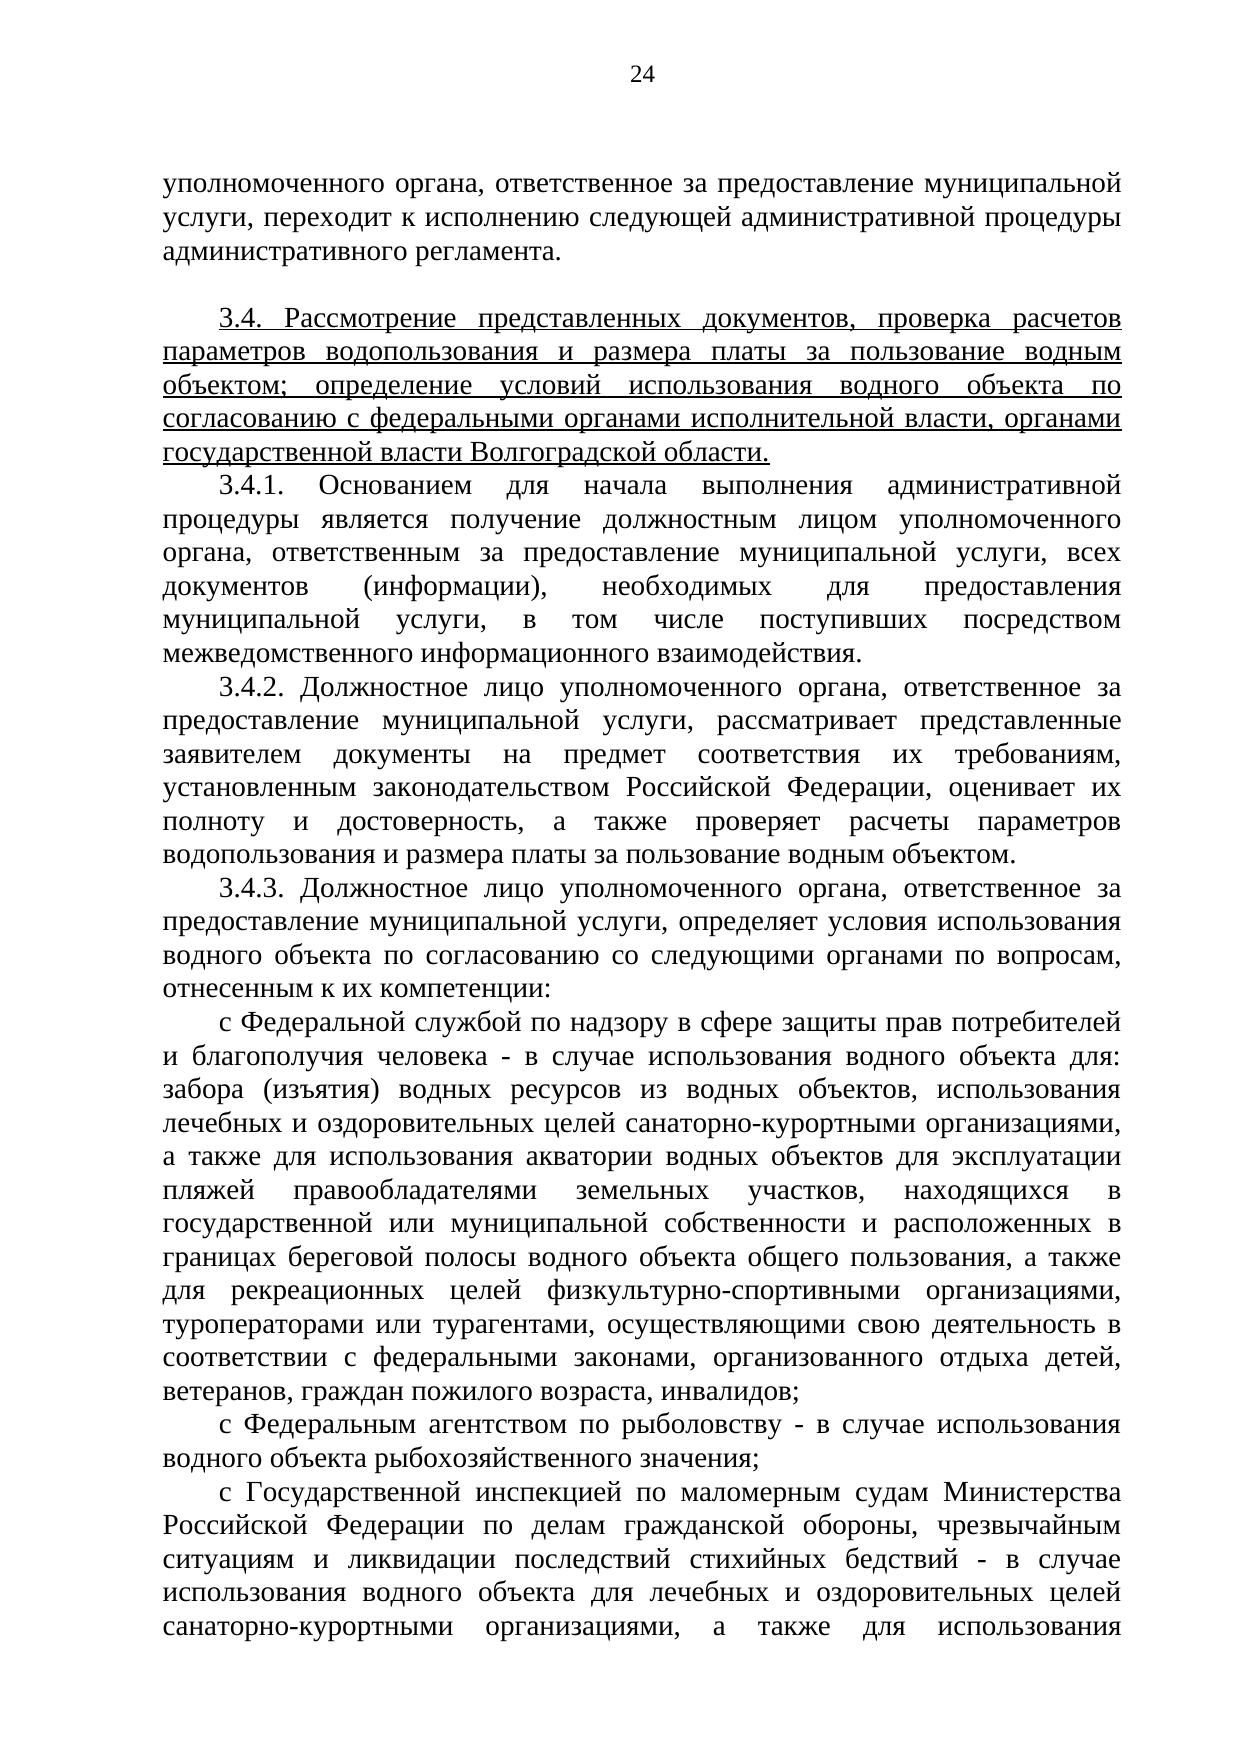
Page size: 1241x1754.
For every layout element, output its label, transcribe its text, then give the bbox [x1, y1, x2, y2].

text с Федеральным агентством по рыболовству - в случае использования водного объекта рыбохозяйственного значения; [162, 1407, 1122, 1474]
text 3.4. Рассмотрение представленных документов, проверка расчетов параметров водопользования и размера платы за пользование водным объектом; определение условий использования водного объекта по согласованию с федеральными органами исполнительной власти, органами государственной власти Волгоградской области. [162, 300, 1122, 362]
text с Федеральной службой по надзору в сфере защиты прав потребителей и благополучия человека - в случае использования водного объекта для: забора (изъятия) водных ресурсов из водных объектов, использования лечебных и оздоровительных целей санаторно-курортными организациями, а также для использования акватории водных объектов для эксплуатации пляжей правообладателями земельных участков, находящихся в государственной или муниципальной собственности и расположенных в границах береговой полосы водного объекта общего пользования, а также для рекреационных целей физкультурно-спортивными организациями, туроператорами или турагентами, осуществляющими свою деятельность в соответствии с федеральными законами, организованного отдыха детей, ветеранов, граждан пожилого возраста, инвалидов; [162, 1004, 1122, 1407]
text 3.4.1. Основанием для начала выполнения административной процедуры является получение должностным лицом уполномоченного органа, ответственным за предоставление муниципальной услуги, всех документов (информации), необходимых для предоставления муниципальной услуги, в том числе поступивших посредством межведомственного информационного взаимодействия. [162, 467, 1122, 669]
text 3.4. Рассмотрение представленных документов, проверка расчетов параметров водопользования и размера платы за пользование водным объектом; определение условий использования водного объекта по согласованию с федеральными органами исполнительной власти, органами государственной власти Волгоградской области. [162, 430, 1122, 467]
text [162, 166, 1122, 266]
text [162, 1474, 1122, 1641]
text 3.4.3. Должностное лицо уполномоченного органа, ответственное за предоставление муниципальной услуги, определяет условия использования водного объекта по согласованию со следующими органами по вопросам, отнесенным к их компетенции: [162, 870, 1122, 1004]
text 3.4.2. Должностное лицо уполномоченного органа, ответственное за предоставление муниципальной услуги, рассматривает представленные заявителем документы на предмет соответствия их требованиям, установленным законодательством Российской Федерации, оценивает их полноту и достоверность, а также проверяет расчеты параметров водопользования и размера платы за пользование водным объектом. [162, 669, 1122, 870]
text 3.4. Рассмотрение представленных документов, проверка расчетов параметров водопользования и размера платы за пользование водным объектом; определение условий использования водного объекта по согласованию с федеральными органами исполнительной власти, органами государственной власти Волгоградской области. [162, 397, 1122, 429]
text 3.4. Рассмотрение представленных документов, проверка расчетов параметров водопользования и размера платы за пользование водным объектом; определение условий использования водного объекта по согласованию с федеральными органами исполнительной власти, органами государственной власти Волгоградской области. [162, 363, 1122, 396]
